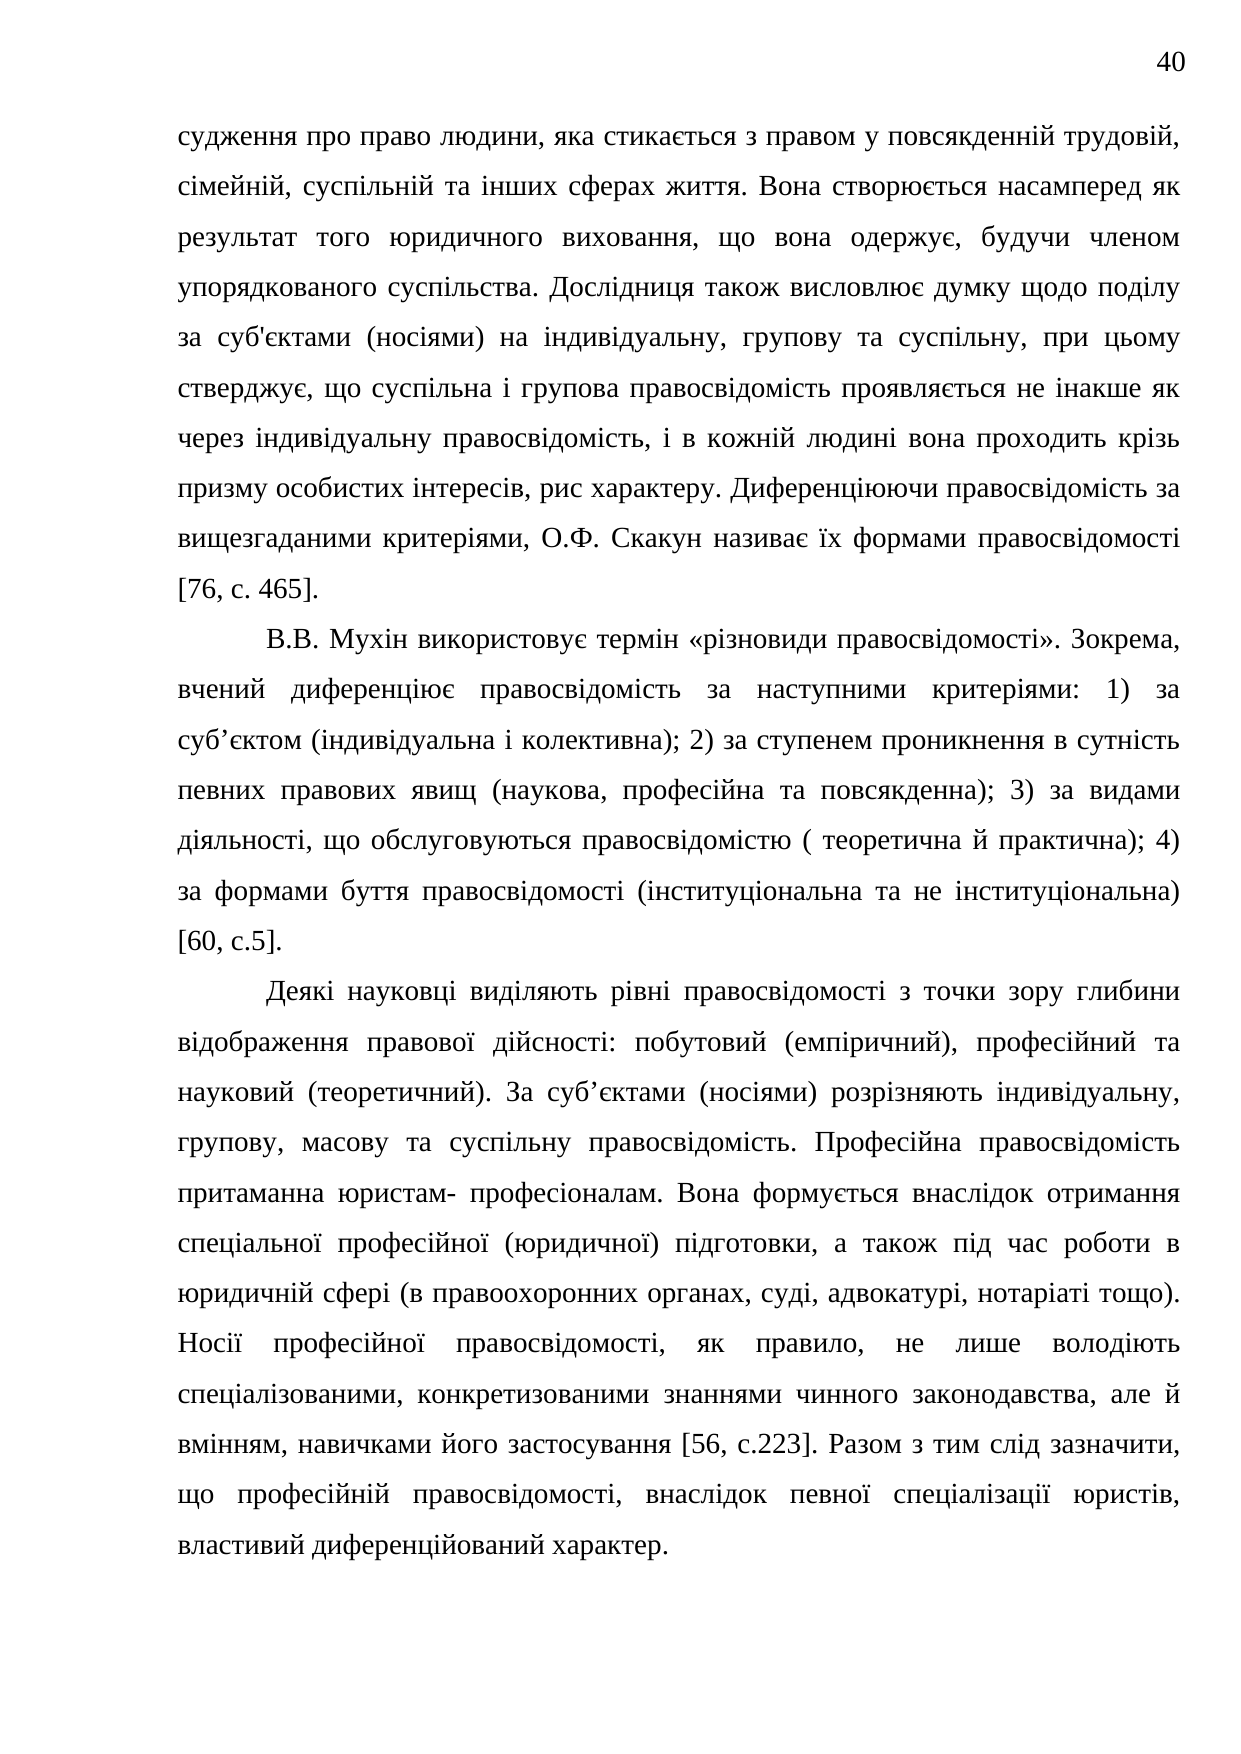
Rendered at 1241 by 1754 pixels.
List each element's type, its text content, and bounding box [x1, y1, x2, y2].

text В.В. Мухін використовує термін «різновиди правосвідомості». Зокрема, вчений диференціює правосвідомість за наступними критеріями: 1) за суб’єктом (індивідуальна і колективна); 2) за ступенем проникнення в сутність певних правових явищ (наукова, професійна та повсякденна); 3) за видами діяльності, що обслуговуються правосвідомістю ( теоретична й практична); 4) за формами буття правосвідомості (інституціональна та не інституціональна) [60, с.5]. [177, 621, 1181, 957]
text Деякі науковці виділяють рівні правосвідомості з точки зору глибини відображення правової дійсності: побутовий (емпіричний), професійний та науковий (теоретичний). За суб’єктами (носіями) розрізняють індивідуальну, групову, масову та суспільну правосвідомість. Професійна правосвідомість притаманна юристам- професіоналам. Вона формується внаслідок отримання спеціальної професійної (юридичної) підготовки, а також під час роботи в юридичній сфері (в правоохоронних органах, суді, адвокатурі, нотаріаті тощо). Носії професійної правосвідомості, як правило, не лише володіють спеціалізованими, конкретизованими знаннями чинного законодавства, але й вмінням, навичками його застосування [56, с.223]. Разом з тим слід зазначити, що професійній правосвідомості, внаслідок певної спеціалізації юристів, властивий диференційований характер. [177, 973, 1181, 1560]
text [177, 118, 1181, 604]
